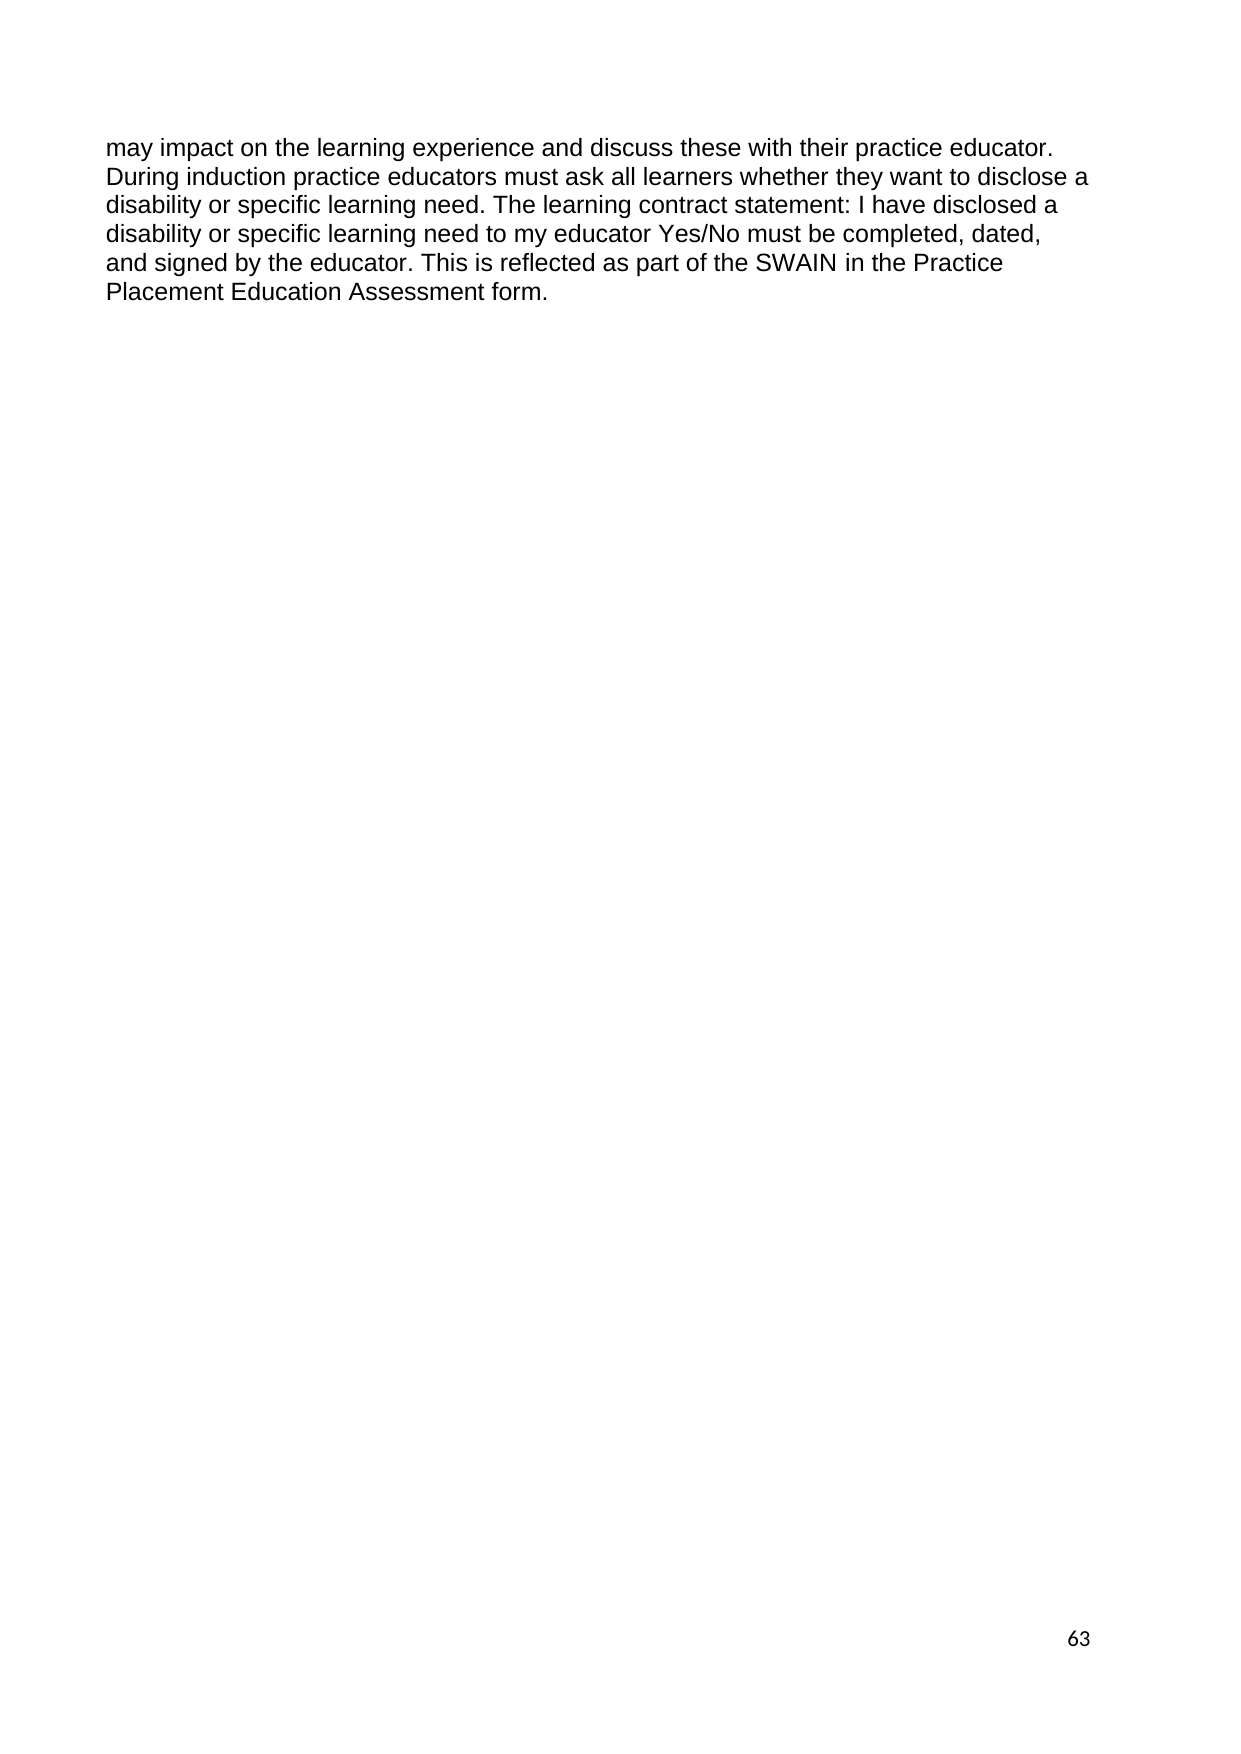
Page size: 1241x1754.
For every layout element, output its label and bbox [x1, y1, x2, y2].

text [106, 133, 1090, 305]
